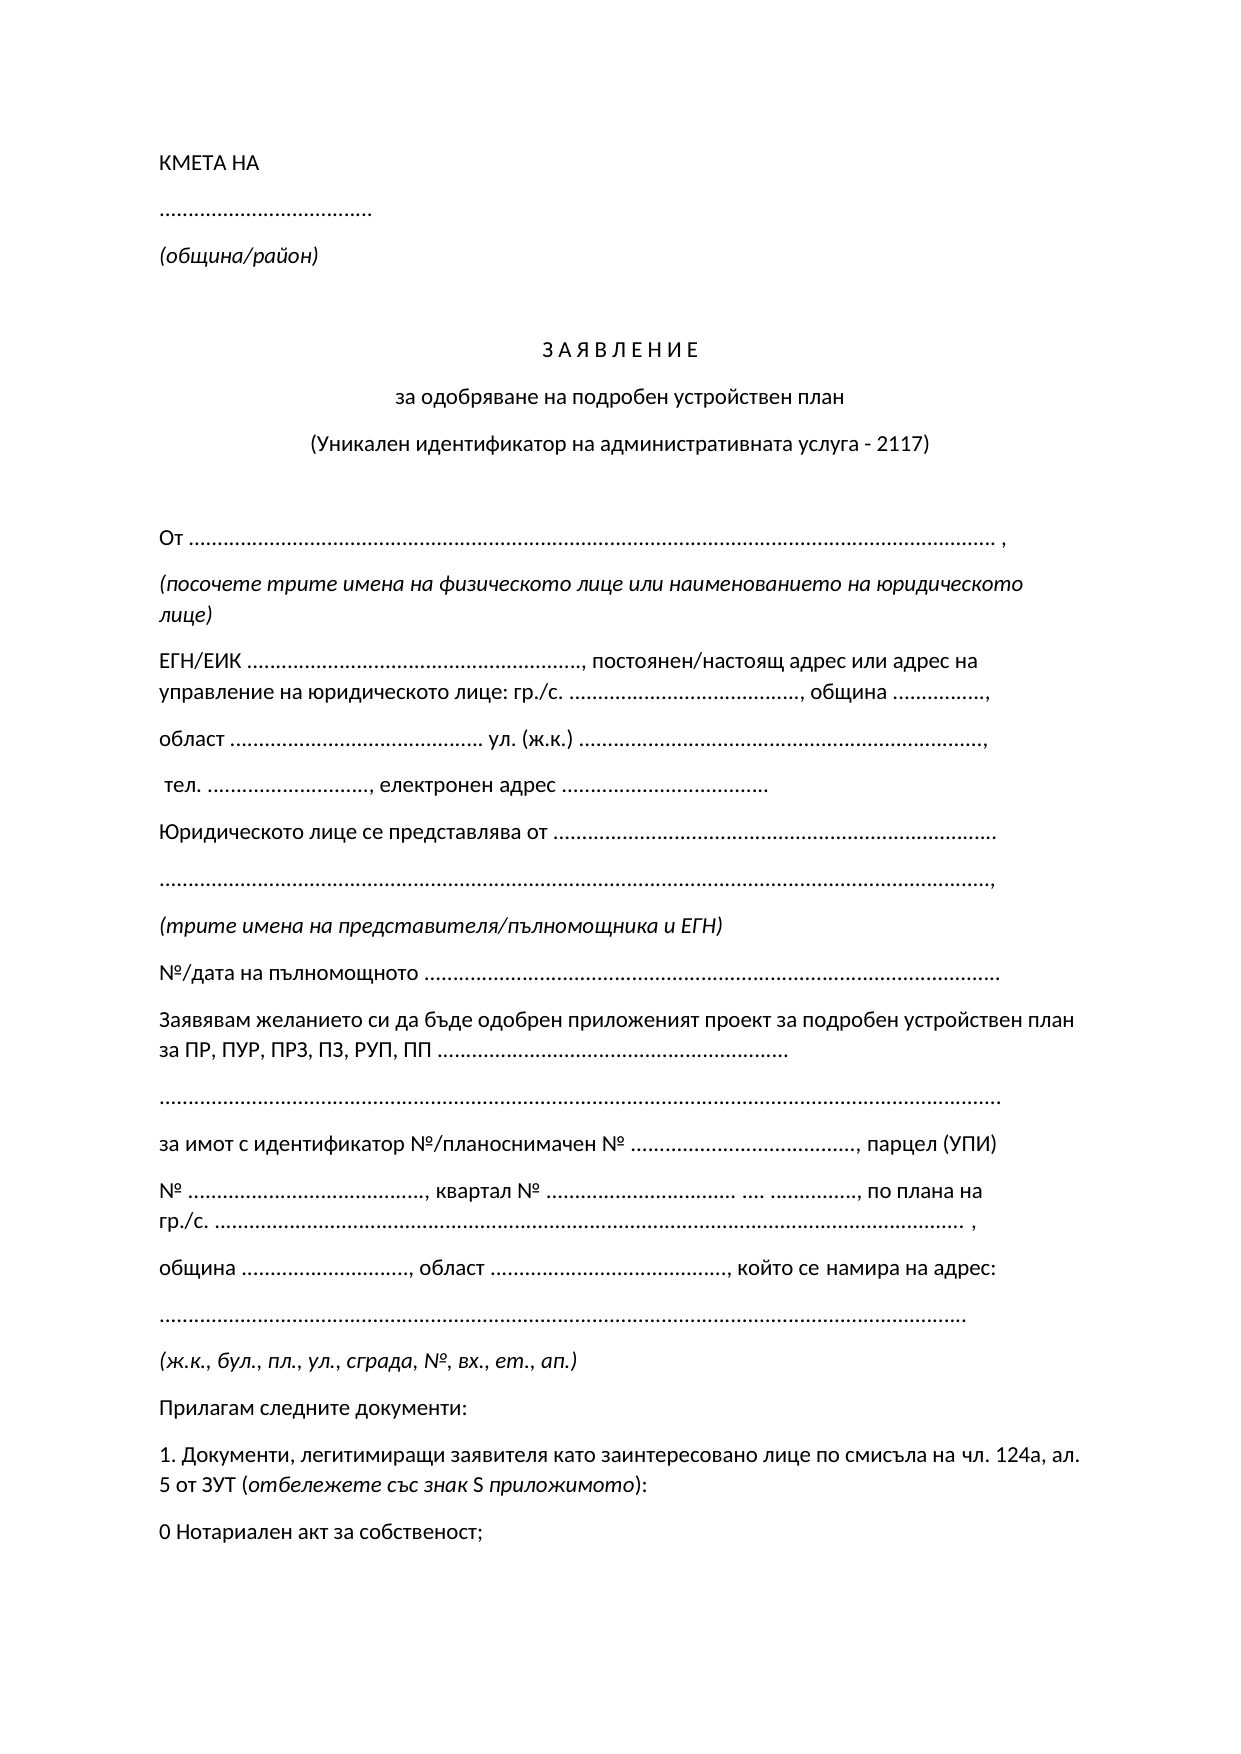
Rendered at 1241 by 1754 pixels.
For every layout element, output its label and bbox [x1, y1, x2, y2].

table_header [148, 148, 1093, 1564]
